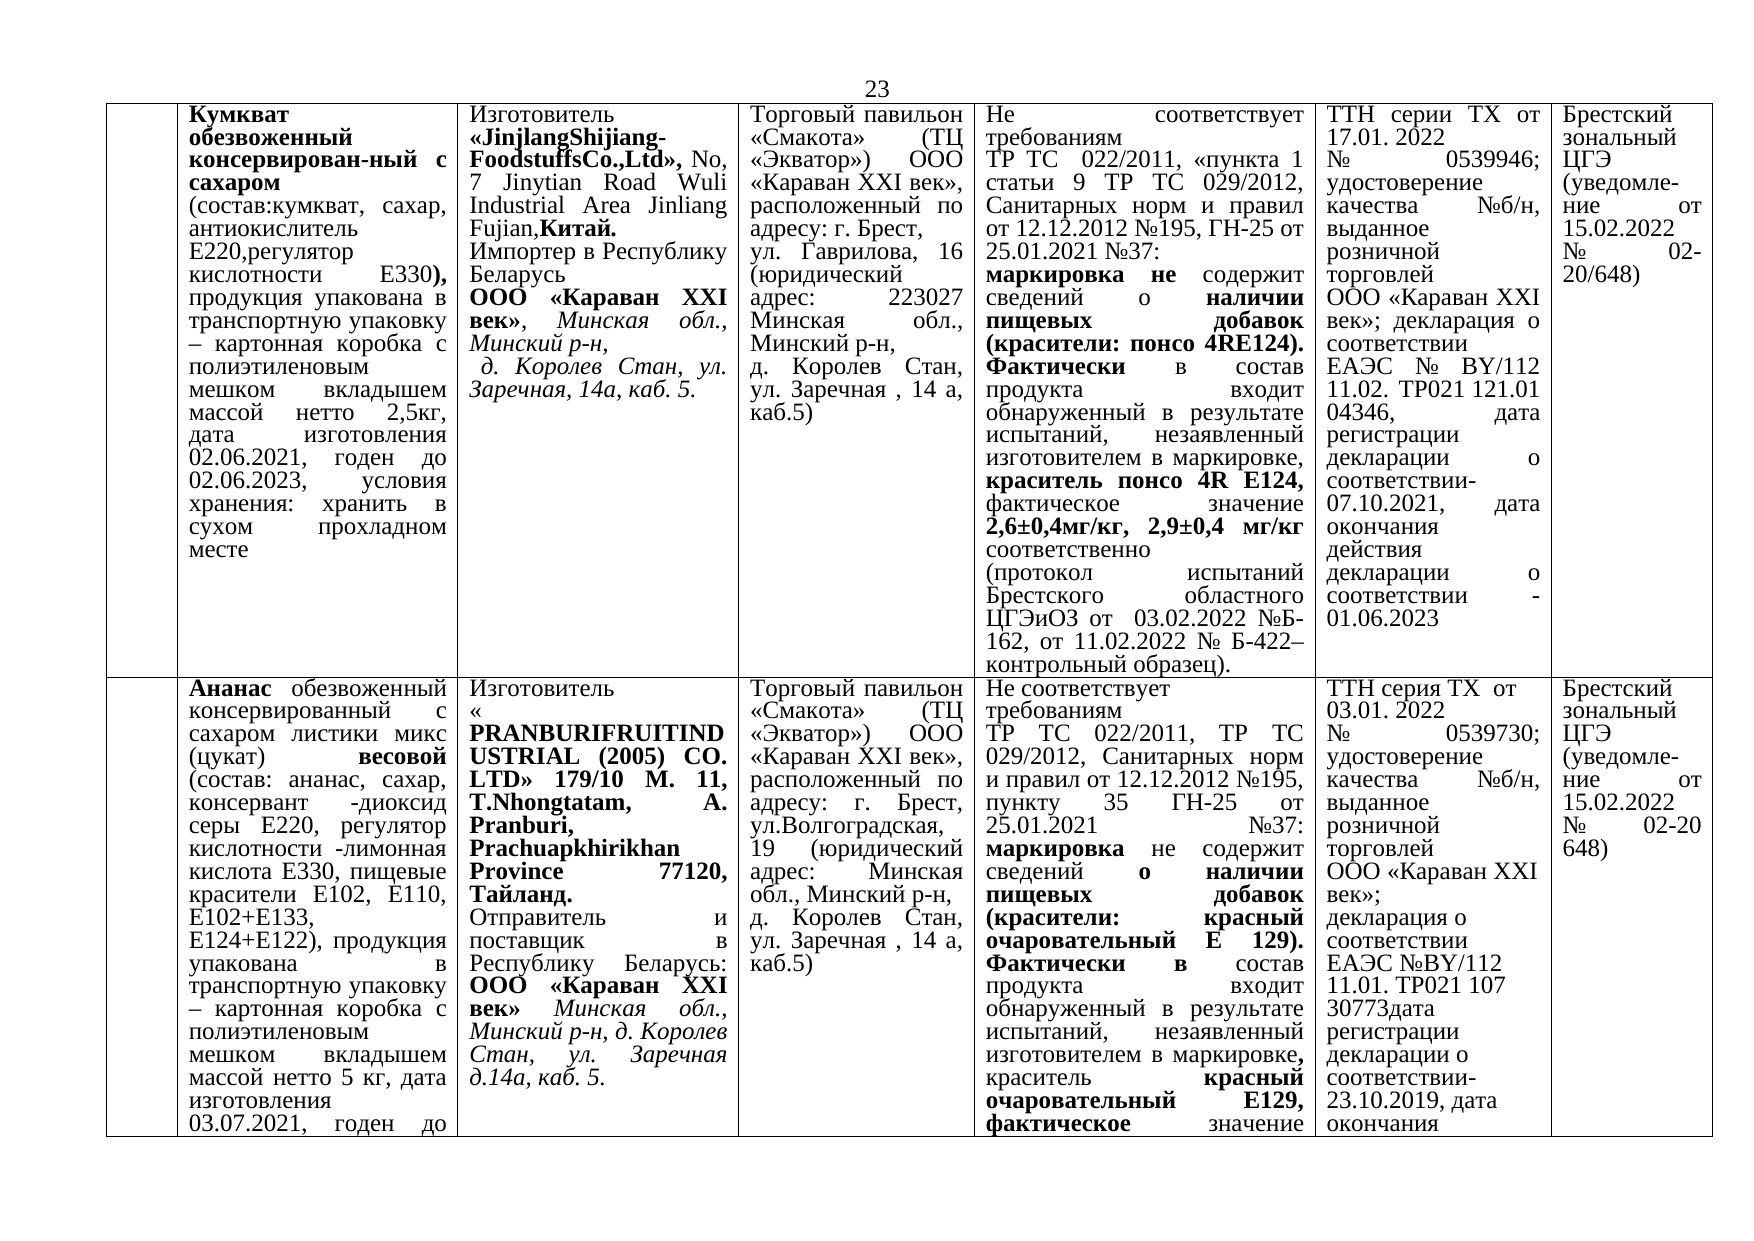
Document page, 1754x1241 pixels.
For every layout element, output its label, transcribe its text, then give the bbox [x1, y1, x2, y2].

table_cell Торговый павильон «Смакота» (ТЦ «Экватор») ООО «Караван ХХI век», расположенный по адресу: г. Брест, ул. Гаврилова, 16 (юридический адрес: 223027 Минская обл., Минский р-н, д. Королев Стан, ул. Заречная , 14 а, каб.5) [739, 104, 974, 677]
table_cell ТТН серии ТХ от 17.01. 2022 № 0539946; удостоверение качества №б/н, выданное розничной торговлей ООО «Караван XXI век»; декларация о соответствии ЕАЭС № BY/112 11.02. ТР021 121.01 04346, дата регистрации декларации о соответствии- 07.10.2021, дата окончания действия декларации о соответствии - 01.06.2023 [1316, 104, 1551, 677]
table_cell Не соответствует требованиям ТР ТС 022/2011, «пункта 1 статьи 9 ТР ТС 029/2012, Санитарных норм и правил от 12.12.2012 №195, ГН-25 от 25.01.2021 №37: маркировка не содержит сведений о наличии пищевых добавок (красители: понсо 4RE124). Фактически в состав продукта входит обнаруженный в результате испытаний, незаявленный изготовителем в маркировке, краситель понсо 4R E124, фактическое значение 2,6±0,4мг/кг, 2,9±0,4 мг/кг соответственно (протокол испытаний Брестского областного ЦГЭиОЗ от 03.02.2022 №Б-162, от 11.02.2022 № Б-422–контрольный образец). [975, 104, 1315, 677]
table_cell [1552, 678, 1712, 1136]
table_cell Брестский зональный ЦГЭ (уведомле-ние от 15.02.2022 № 02-20/648) [1552, 104, 1712, 677]
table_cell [975, 678, 1315, 1136]
table_cell [107, 678, 177, 1136]
table_cell [107, 104, 177, 677]
table_cell Кумкват обезвоженный консервирован-ный с сахаром (состав:кумкват, сахар, антиокислитель Е220,регулятор кислотности Е330), продукция упакована в транспортную упаковку – картонная коробка с полиэтиленовым мешком вкладышем массой нетто 2,5кг, дата изготовления 02.06.2021, годен до 02.06.2023, условия хранения: хранить в сухом прохладном месте [178, 104, 457, 677]
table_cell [458, 678, 738, 1136]
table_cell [739, 678, 974, 1136]
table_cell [178, 678, 457, 1136]
table_cell Изготовитель «JinjlangShijiang-FoodstuffsCo.,Ltd», No, 7 Jinytian Road Wuli Industrial Area Jinliang Fujian,Китай. Импортер в Республику Беларусь ООО «Караван ХХI век», Минская обл., Минский р-н, д. Королев Стан, ул. Заречная, 14а, каб. 5. [458, 104, 738, 677]
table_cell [1316, 678, 1551, 1136]
